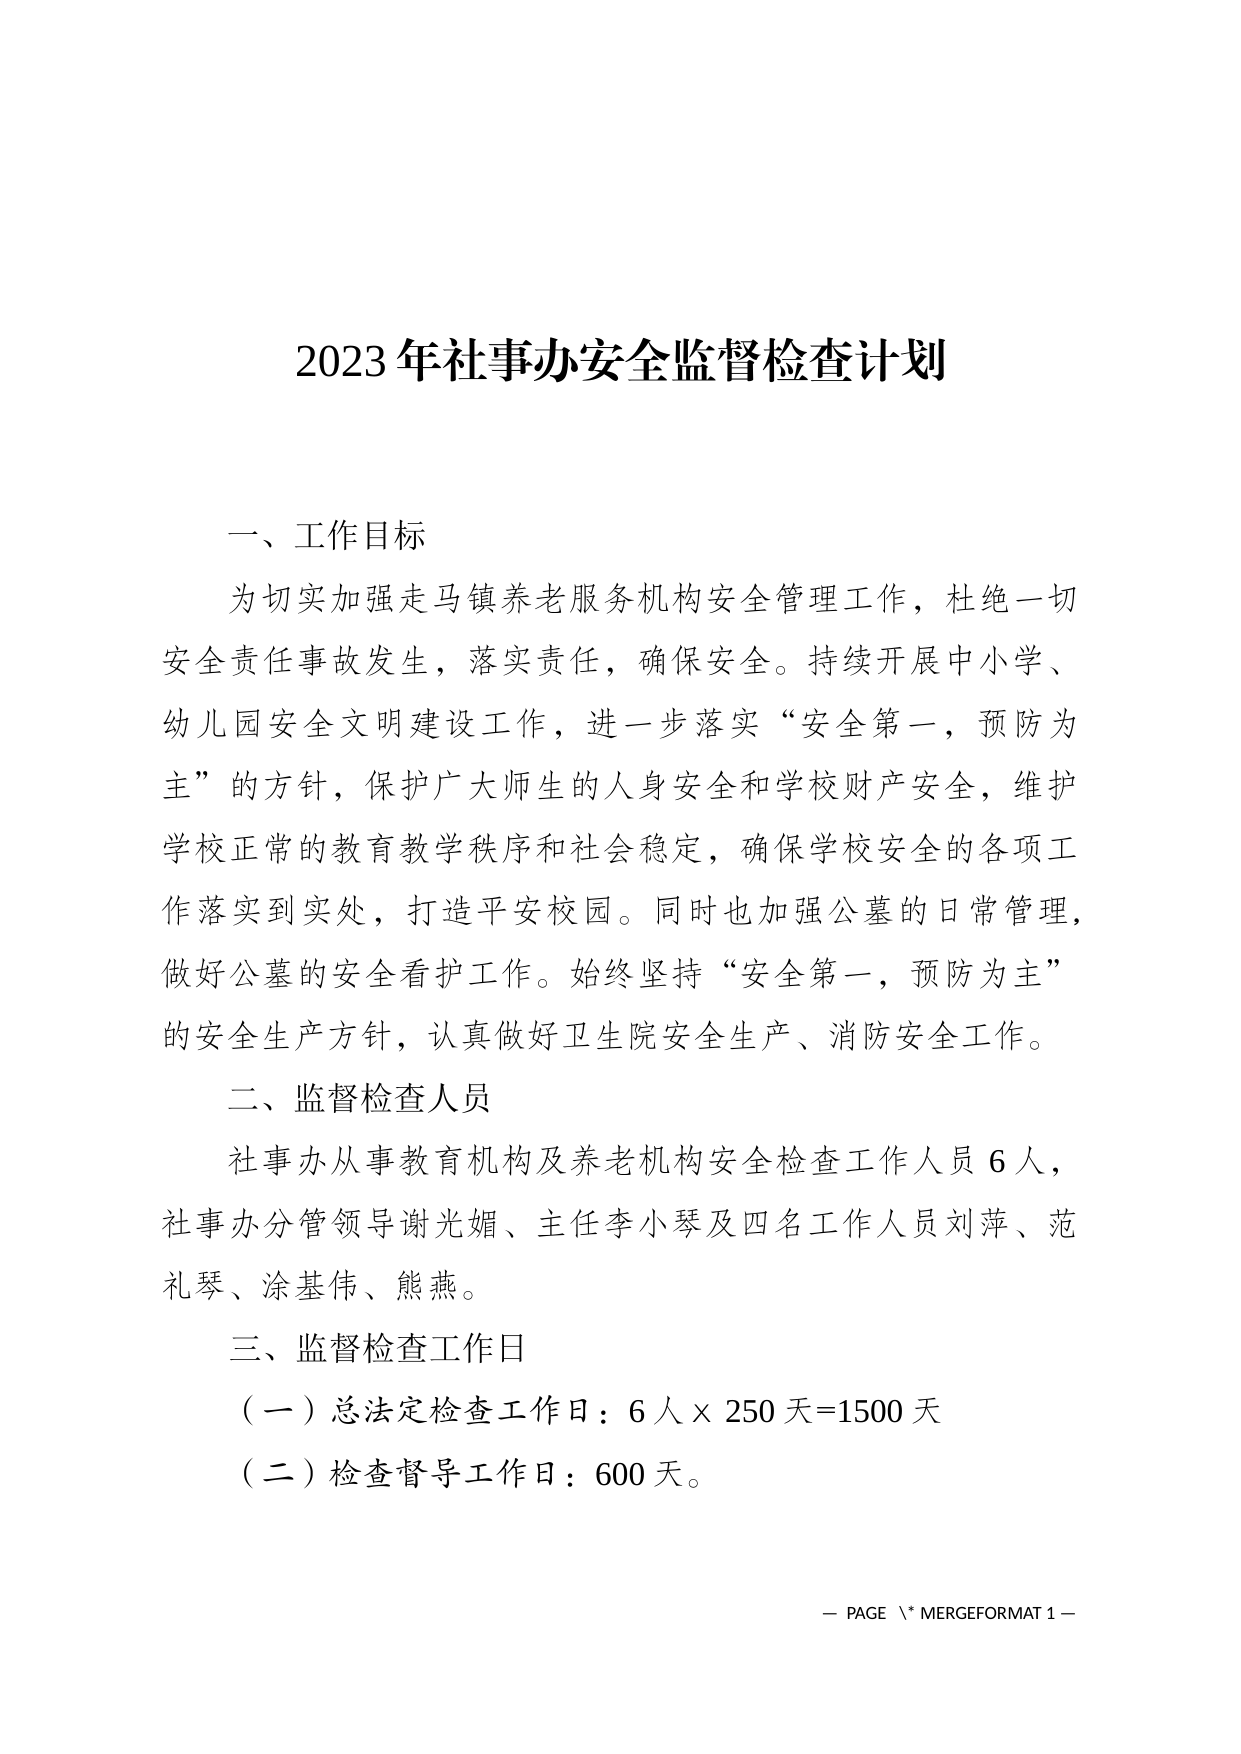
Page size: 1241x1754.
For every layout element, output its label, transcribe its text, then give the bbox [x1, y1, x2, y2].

text 二、监督检查人员 [159, 1060, 1081, 1123]
text （二）检查督导工作日：600天。 [159, 1435, 1081, 1498]
text 为切实加强走马镇养老服务机构安全管理工作，杜绝一切安全责任事故发生，落实责任，确保安全。持续开展中小学、幼儿园安全文明建设工作，进一步落实“安全第一，预防为主”的方针，保护广大师生的人身安全和学校财产安全，维护学校正常的教育教学秩序和社会稳定，确保学校安全的各项工作落实到实处，打造平安校园。同时也加强公墓的日常管理, 做好公墓的安全看护工作。始终坚持“安全第一，预防为主”的安全生产方针，认真做好卫生院安全生产、消防安全工作。 [159, 560, 1081, 1060]
text 社事办从事教育机构及养老机构安全检查工作人员6人，社事办分管领导谢光媚、主任李小琴及四名工作人员刘萍、范礼琴、涂基伟、熊燕。 [159, 1123, 1081, 1310]
text 2023年社事办安全监督检查计划 [159, 316, 1081, 407]
text 一、工作目标 [159, 498, 1081, 560]
text 三、监督检查工作日 [159, 1310, 1081, 1373]
text （一）总法定检查工作日：6人ｘ250天=1500天 [159, 1373, 1081, 1435]
